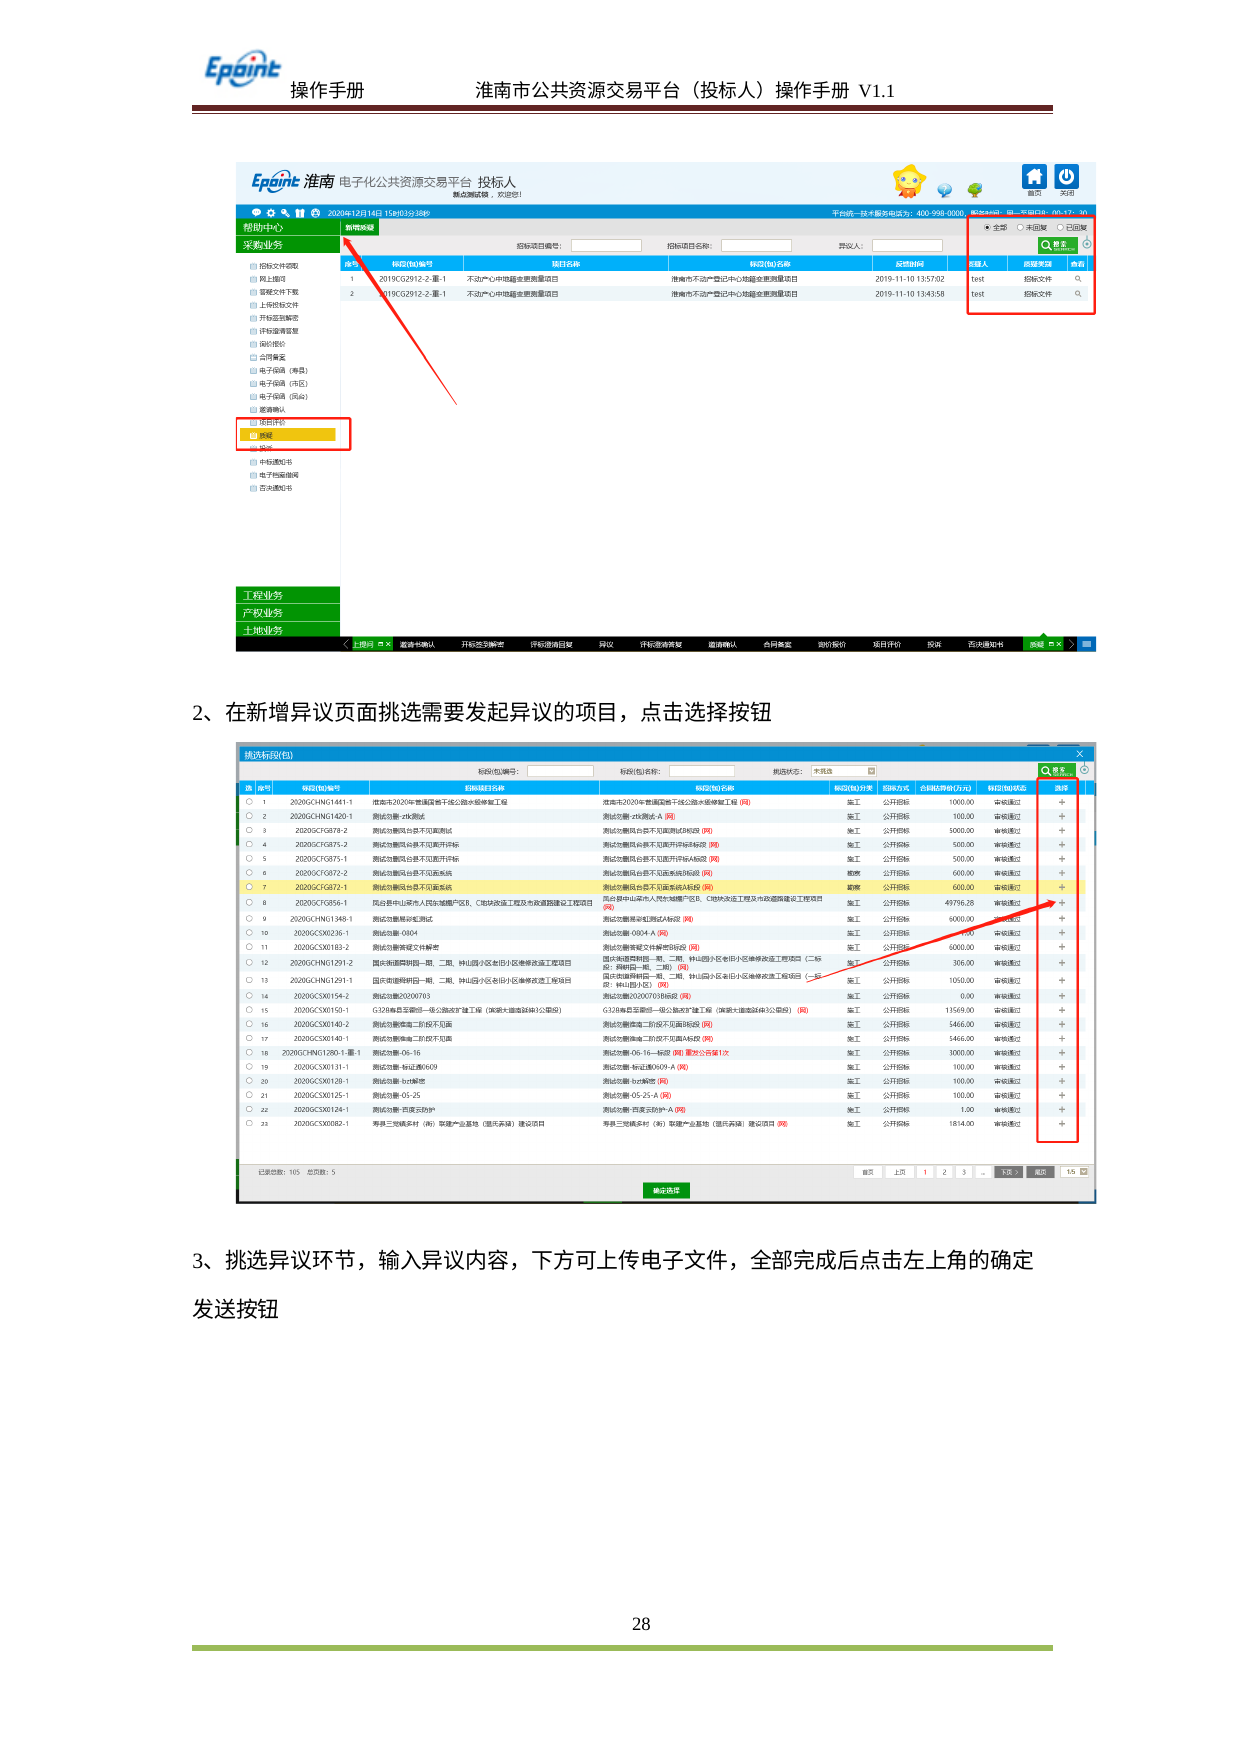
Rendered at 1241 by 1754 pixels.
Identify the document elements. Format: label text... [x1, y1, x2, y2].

picture [253, 209, 260, 215]
list 3、挑选异议环节，输入异议内容，下方可上传电子文件，全部完成后点击左上角的确定发送按钮 [192, 1243, 1053, 1324]
picture [235, 742, 1097, 1204]
picture [192, 47, 291, 98]
picture [282, 210, 289, 216]
picture [235, 162, 1097, 204]
picture [235, 210, 1097, 652]
picture [312, 209, 319, 215]
list 2、在新增异议页面挑选需要发起异议的项目，点击选择按钮 [192, 694, 1053, 727]
